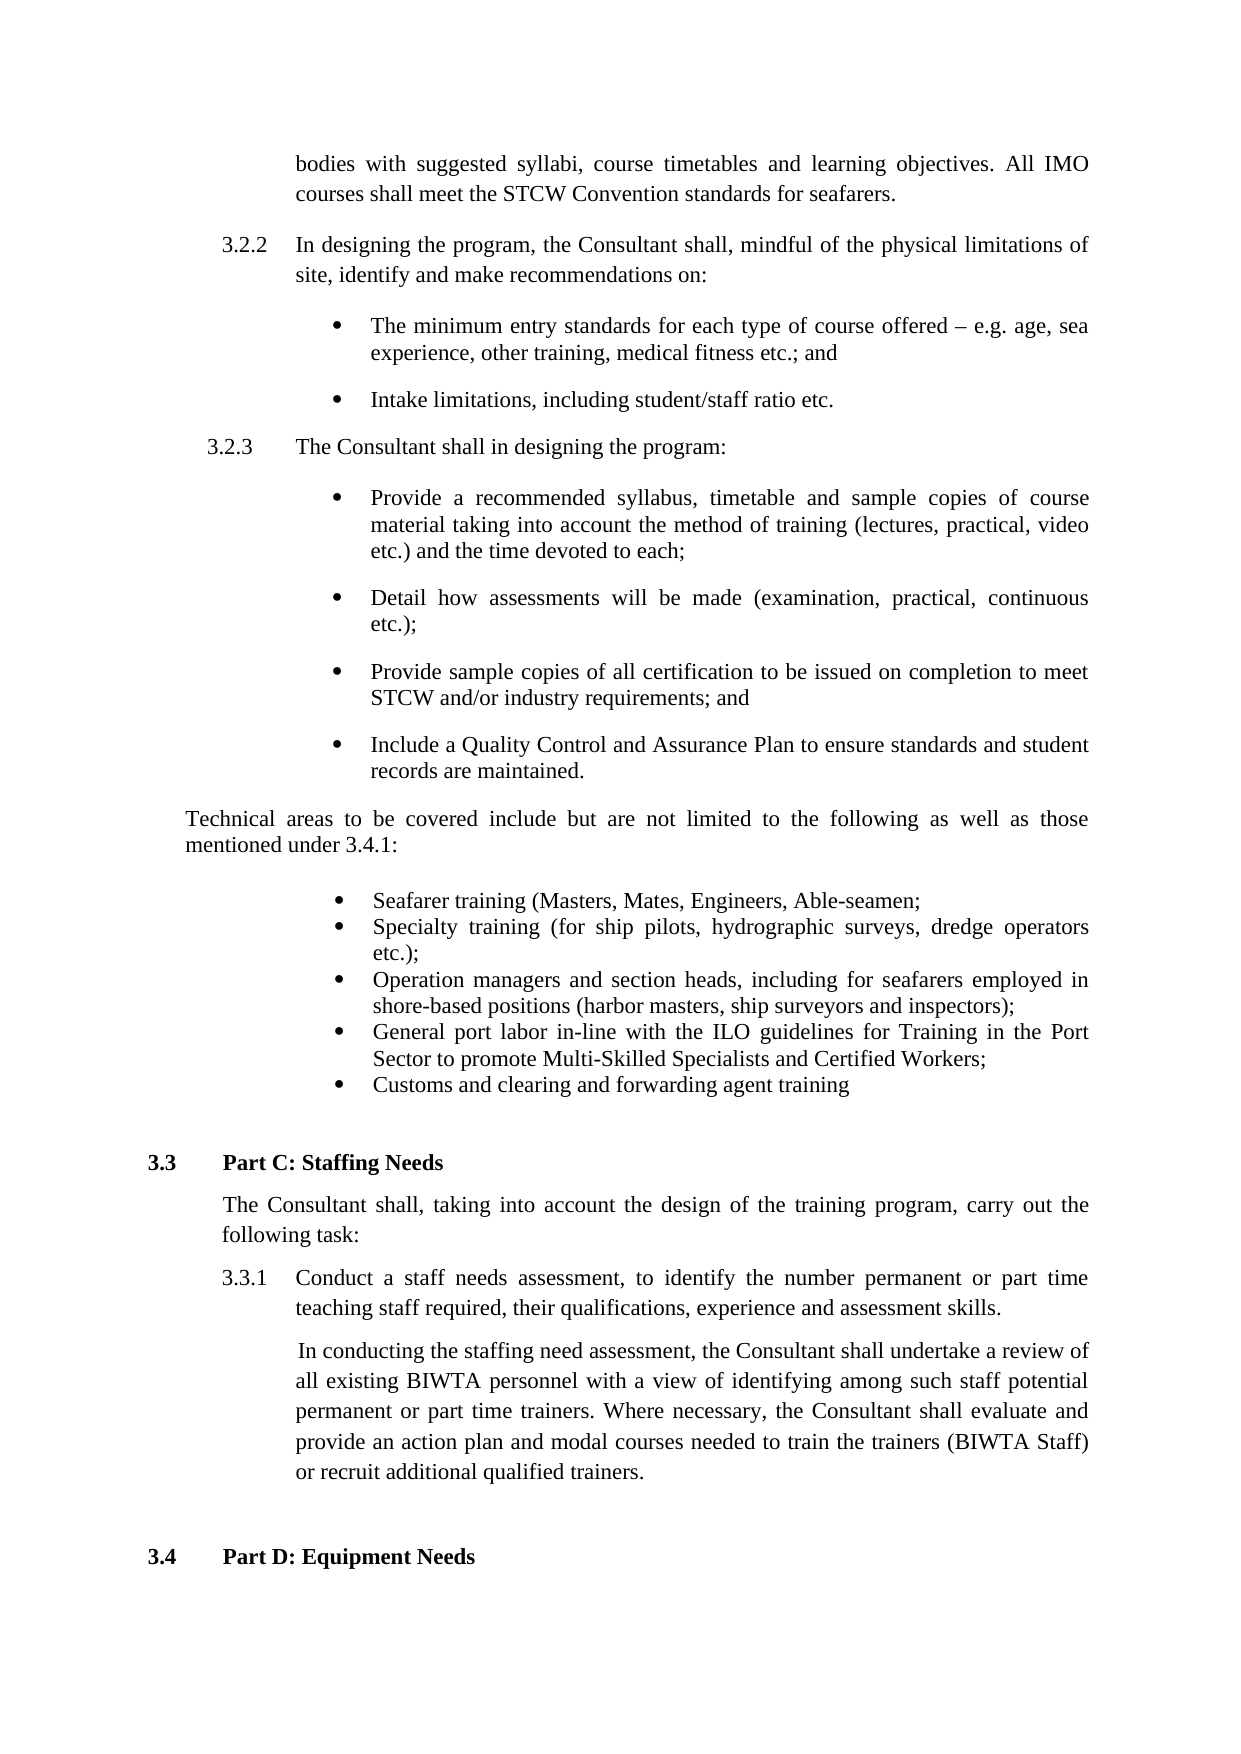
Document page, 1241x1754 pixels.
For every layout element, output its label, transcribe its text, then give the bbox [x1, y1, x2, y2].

text In conducting the staffing need assessment, the Consultant shall undertake a review of all existing BIWTA personnel with a view of identifying among such staff potential permanent or part time trainers. Where necessary, the Consultant shall evaluate and provide an action plan and modal courses needed to train the trainers (BIWTA Staff) or recruit additional qualified trainers. [295, 1337, 1090, 1484]
list The minimum entry standards for each type of course offered – e.g. age, sea experience, other training, medical fitness etc.; and [333, 312, 1090, 365]
list Provide sample copies of all certification to be issued on completion to meet STCW and/or industry requirements; and [333, 658, 1090, 710]
text 3.4 Part D: Equipment Needs [148, 1543, 1090, 1570]
list Seafarer training (Masters, Mates, Engineers, Able-seamen; [335, 887, 1090, 913]
text 3.3 Part C: Staffing Needs [148, 1148, 1090, 1175]
list Intake limitations, including student/staff ratio etc. [333, 386, 1090, 412]
text 3.2.3 The Consultant shall in designing the program: [207, 433, 1090, 459]
list Operation managers and section heads, including for seafarers employed in shore-based positions (harbor masters, ship surveyors and inspectors); [335, 966, 1090, 1018]
list Technical areas to be covered include but are not limited to the following as well as those mentioned under 3.4.1: [185, 805, 1090, 857]
text 3.2.2 In designing the program, the Consultant shall, mindful of the physical limitations of site, identify and make recommendations on: [222, 231, 1090, 288]
list Detail how assessments will be made (examination, practical, continuous etc.); [333, 584, 1090, 637]
list Provide a recommended syllabus, timetable and sample copies of course material taking into account the method of training (lectures, practical, video etc.) and the time devoted to each; [333, 484, 1090, 563]
list General port labor in-line with the ILO guidelines for Training in the Port Sector to promote Multi-Skilled Specialists and Certified Workers; [335, 1018, 1090, 1071]
list Include a Quality Control and Assurance Plan to ensure standards and student records are maintained. [333, 731, 1090, 784]
text The Consultant shall, taking into account the design of the training program, carry out the following task: [222, 1191, 1090, 1248]
list Customs and clearing and forwarding agent training [335, 1071, 1090, 1097]
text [222, 150, 1090, 207]
list Specialty training (for ship pilots, hydrographic surveys, dredge operators etc.); [335, 913, 1090, 966]
text 3.3.1 Conduct a staff needs assessment, to identify the number permanent or part time teaching staff required, their qualifications, experience and assessment skills. [222, 1264, 1090, 1321]
